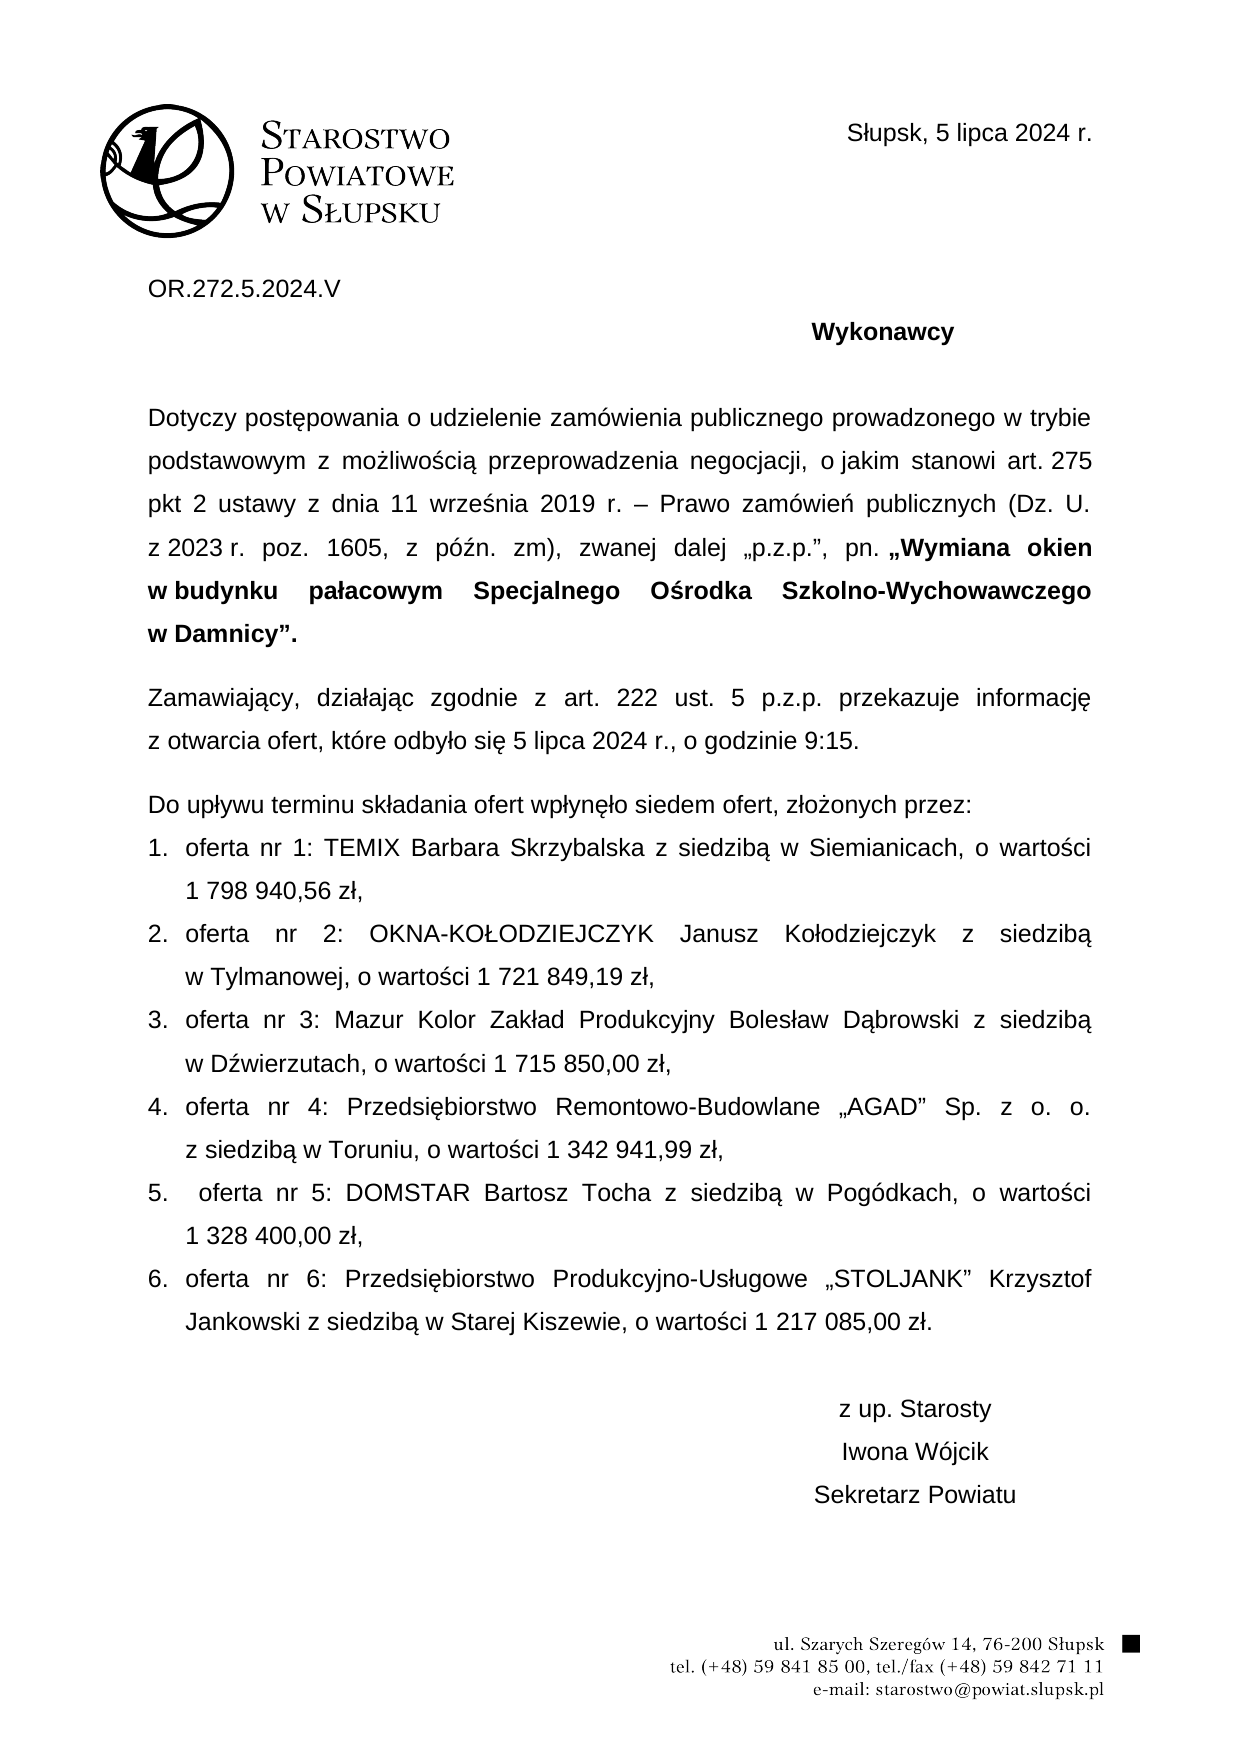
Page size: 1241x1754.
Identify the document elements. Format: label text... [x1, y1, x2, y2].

text Do upływu terminu składania ofert wpłynęło siedem ofert, złożonych przez: [148, 790, 1092, 818]
list oferta nr 2: OKNA-KOŁODZIEJCZYK Janusz Kołodziejczyk z siedzibą w Tylmanowej, o wartości 1 721 849,19 zł, [148, 919, 1092, 991]
text Sekretarz Powiatu [738, 1480, 1092, 1508]
text z up. Starosty [738, 1393, 1092, 1422]
list oferta nr 5: DOMSTAR Bartosz Tocha z siedzibą w Pogódkach, o wartości 1 328 400,00 zł, [148, 1178, 1092, 1250]
text OR.272.5.2024.V [148, 274, 1092, 302]
text Słupsk, r. [148, 118, 1092, 147]
text Iwona Wójcik [738, 1437, 1092, 1465]
picture [100, 104, 1140, 1700]
list oferta nr 4: Przedsiębiorstwo Remontowo-Budowlane „AGAD” Sp. z o. o. z siedzibą w Toruniu, o wartości 1 342 941,99 zł, [148, 1092, 1092, 1163]
text Wykonawcy [783, 317, 1092, 346]
text Zamawiający, działając zgodnie z art. 222 ust. 5 p.z.p. przekazuje informację z otwarcia ofert, które odbyło się 5 lipca 2024 r., o godzinie 9:15. [148, 683, 1092, 754]
list oferta nr 6: Przedsiębiorstwo Produkcyjno-Usługowe „STOLJANK” Krzysztof Jankowski z siedzibą w Starej Kiszewie, o wartości 1 217 085,00 zł. [148, 1264, 1092, 1336]
list oferta nr 3: Mazur Kolor Zakład Produkcyjny Bolesław Dąbrowski z siedzibą w Dźwierzutach, o wartości 1 715 850,00 zł, [148, 1005, 1092, 1077]
list oferta nr 1: TEMIX Barbara Skrzybalska z siedzibą w Siemianicach, o wartości 1 798 940,56 zł, [148, 833, 1092, 905]
text Dotyczy postępowania o udzielenie zamówienia publicznego prowadzonego w trybie podstawowym z możliwością przeprowadzenia negocjacji, o jakim stanowi art. 275 pkt 2 ustawy z dnia 11 września 2019 r. – Prawo zamówień publicznych (Dz. U. z 2023 r. poz. 1605, z późn. zm), zwanej dalej „p.z.p.”, pn. „Wymiana okien w budynku pałacowym Specjalnego Ośrodka Szkolno-Wychowawczego w Damnicy”. [148, 403, 1092, 647]
